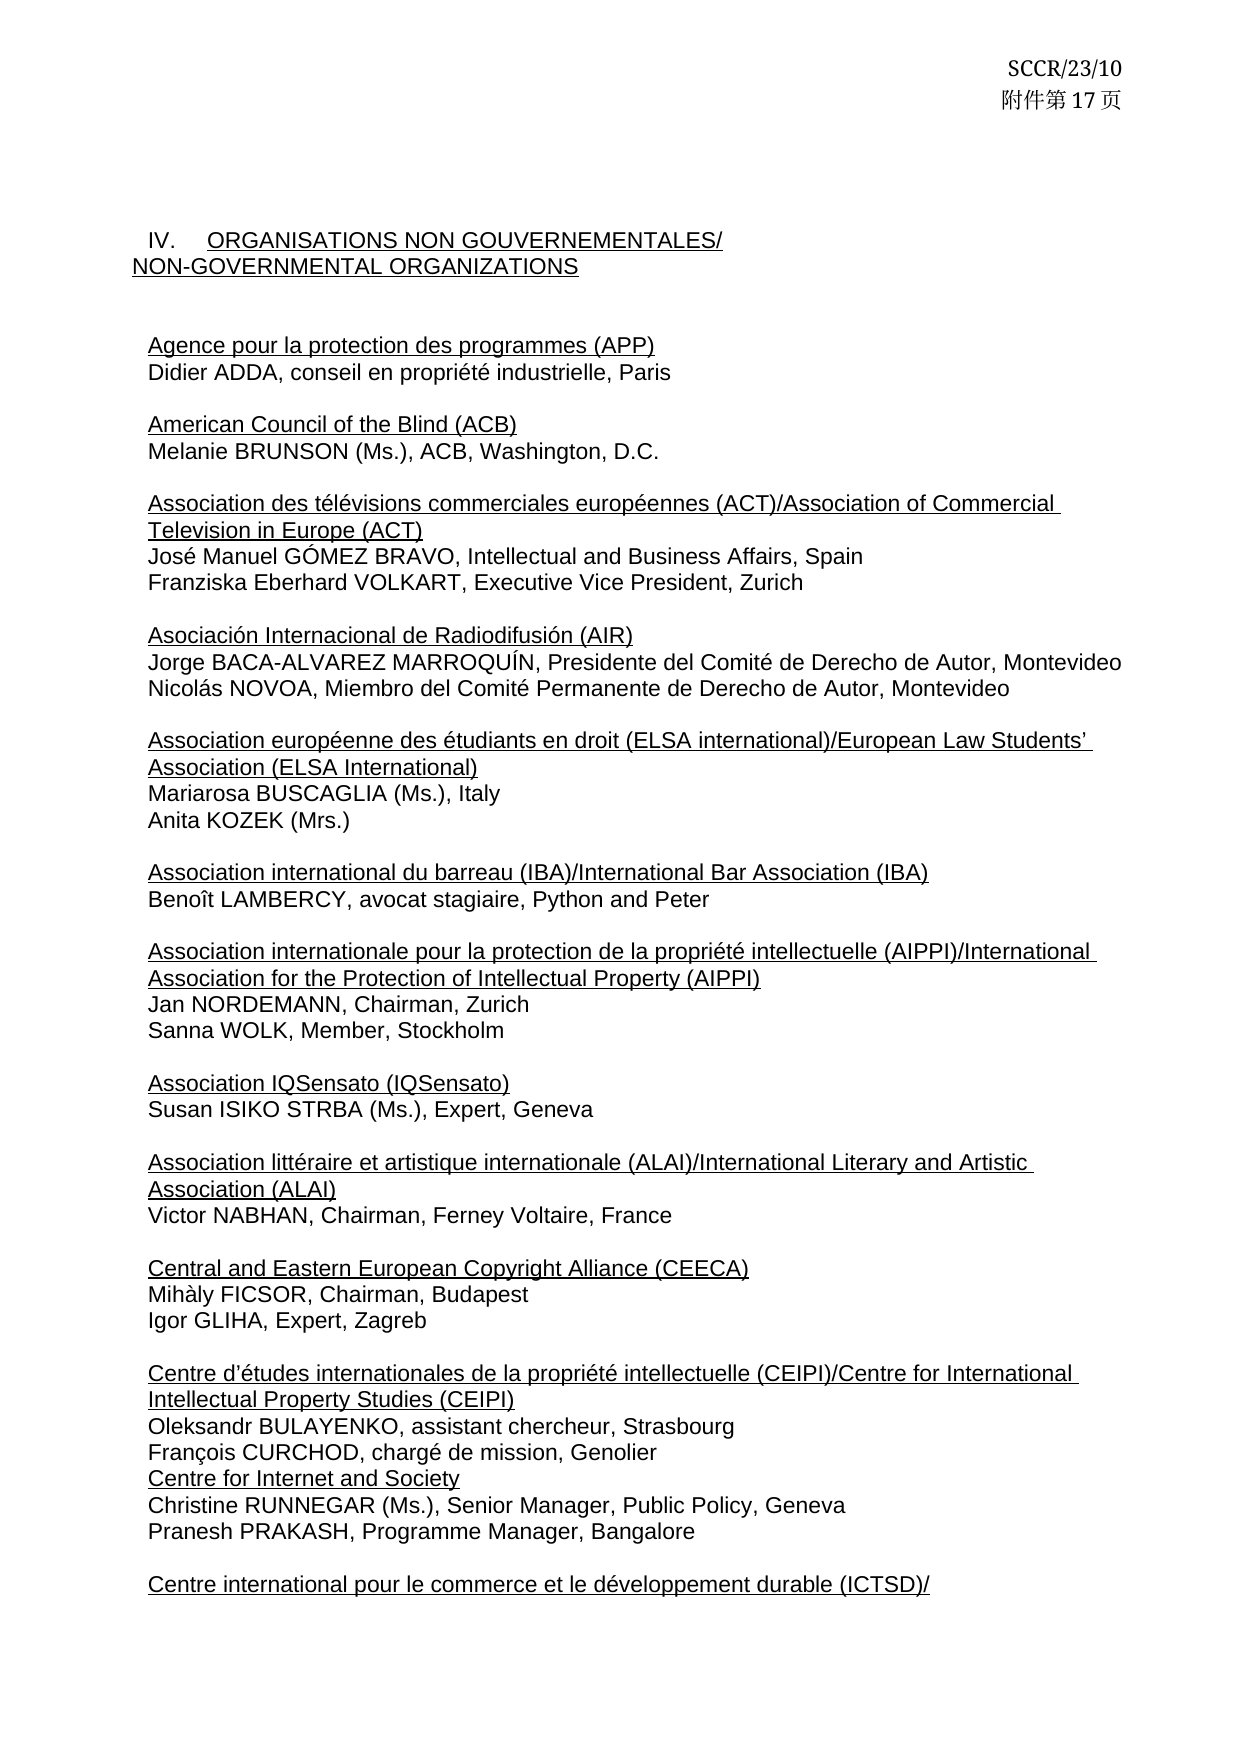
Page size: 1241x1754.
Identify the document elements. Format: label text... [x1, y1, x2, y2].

text Nicolás NOVOA, Miembro del Comité Permanente de Derecho de Autor, Montevideo [148, 675, 1122, 701]
text Franziska Eberhard VOLKART, Executive Vice President, Zurich [148, 569, 1122, 596]
text Jan NORDEMANN, Chairman, Zurich [148, 991, 1122, 1017]
text Association international du barreau (IBA)/International Bar Association (IBA) [148, 859, 1122, 886]
text Centre for Internet and Society [148, 1465, 1122, 1492]
text Agence pour la protection des programmes (APP) [148, 332, 1122, 358]
text Centre d’études internationales de la propriété intellectuelle (CEIPI)/Centre for International Intellectual Property Studies (CEIPI) [148, 1360, 1122, 1413]
text Central and Eastern European Copyright Alliance (CEECA) [148, 1254, 1122, 1281]
text Association IQSensato (IQSensato) [148, 1070, 1122, 1096]
text Centre international pour le commerce et le développement durable (ICTSD)/ [148, 1571, 1122, 1597]
text François CURCHOD, chargé de mission, Genolier [148, 1439, 1122, 1465]
text Association internationale pour la protection de la propriété intellectuelle (AIPPI)/International Association for the Protection of Intellectual Property (AIPPI) [148, 938, 1122, 991]
text Didier ADDA, conseil en propriété industrielle, Paris [148, 358, 1122, 385]
text Sanna WOLK, Member, Stockholm [148, 1017, 1122, 1044]
text Association littéraire et artistique internationale (ALAI)/International Literary and Artistic Association (ALAI) [148, 1149, 1122, 1202]
text Anita KOZEK (Mrs.) [148, 807, 1122, 833]
text Oleksandr BULAYENKO, assistant chercheur, Strasbourg [148, 1413, 1122, 1439]
text Association européenne des étudiants en droit (ELSA international)/European Law Students’ Association (ELSA International) [148, 727, 1122, 780]
text non-governmental organizations [132, 253, 1122, 279]
text Igor GLIHA, Expert, Zagreb [148, 1307, 1122, 1334]
text José Manuel GÓMEZ BRAVO, Intellectual and Business Affairs, Spain [148, 543, 1122, 569]
text Melanie BRUNSON (Ms.), ACB, Washington, D.C. [148, 438, 1122, 464]
text Benoît LAMBERCY, avocat stagiaire, Python and Peter [148, 886, 1122, 912]
text iV. organisations non gouvernementales/ [148, 227, 1122, 253]
text Association des télévisions commerciales européennes (ACT)/Association of Commercial Television in Europe (ACT) [148, 490, 1122, 543]
text Victor NABHAN, Chairman, Ferney Voltaire, France [148, 1202, 1122, 1228]
text Jorge BACA-ALVAREZ MARROQUÍN, Presidente del Comité de Derecho de Autor, Montevideo [148, 648, 1122, 675]
text Pranesh PRAKASH, Programme Manager, Bangalore [148, 1518, 1122, 1544]
text Asociación Internacional de Radiodifusión (AIR) [148, 622, 1122, 648]
text Christine RUNNEGAR (Ms.), Senior Manager, Public Policy, Geneva [148, 1492, 1122, 1518]
text Mihàly FICSOR, Chairman, Budapest [148, 1281, 1122, 1307]
text American Council of the Blind (ACB) [148, 411, 1122, 438]
text Susan ISIKO STRBA (Ms.), Expert, Geneva [148, 1096, 1122, 1123]
text Mariarosa BUSCAGLIA (Ms.), Italy [148, 780, 1122, 807]
